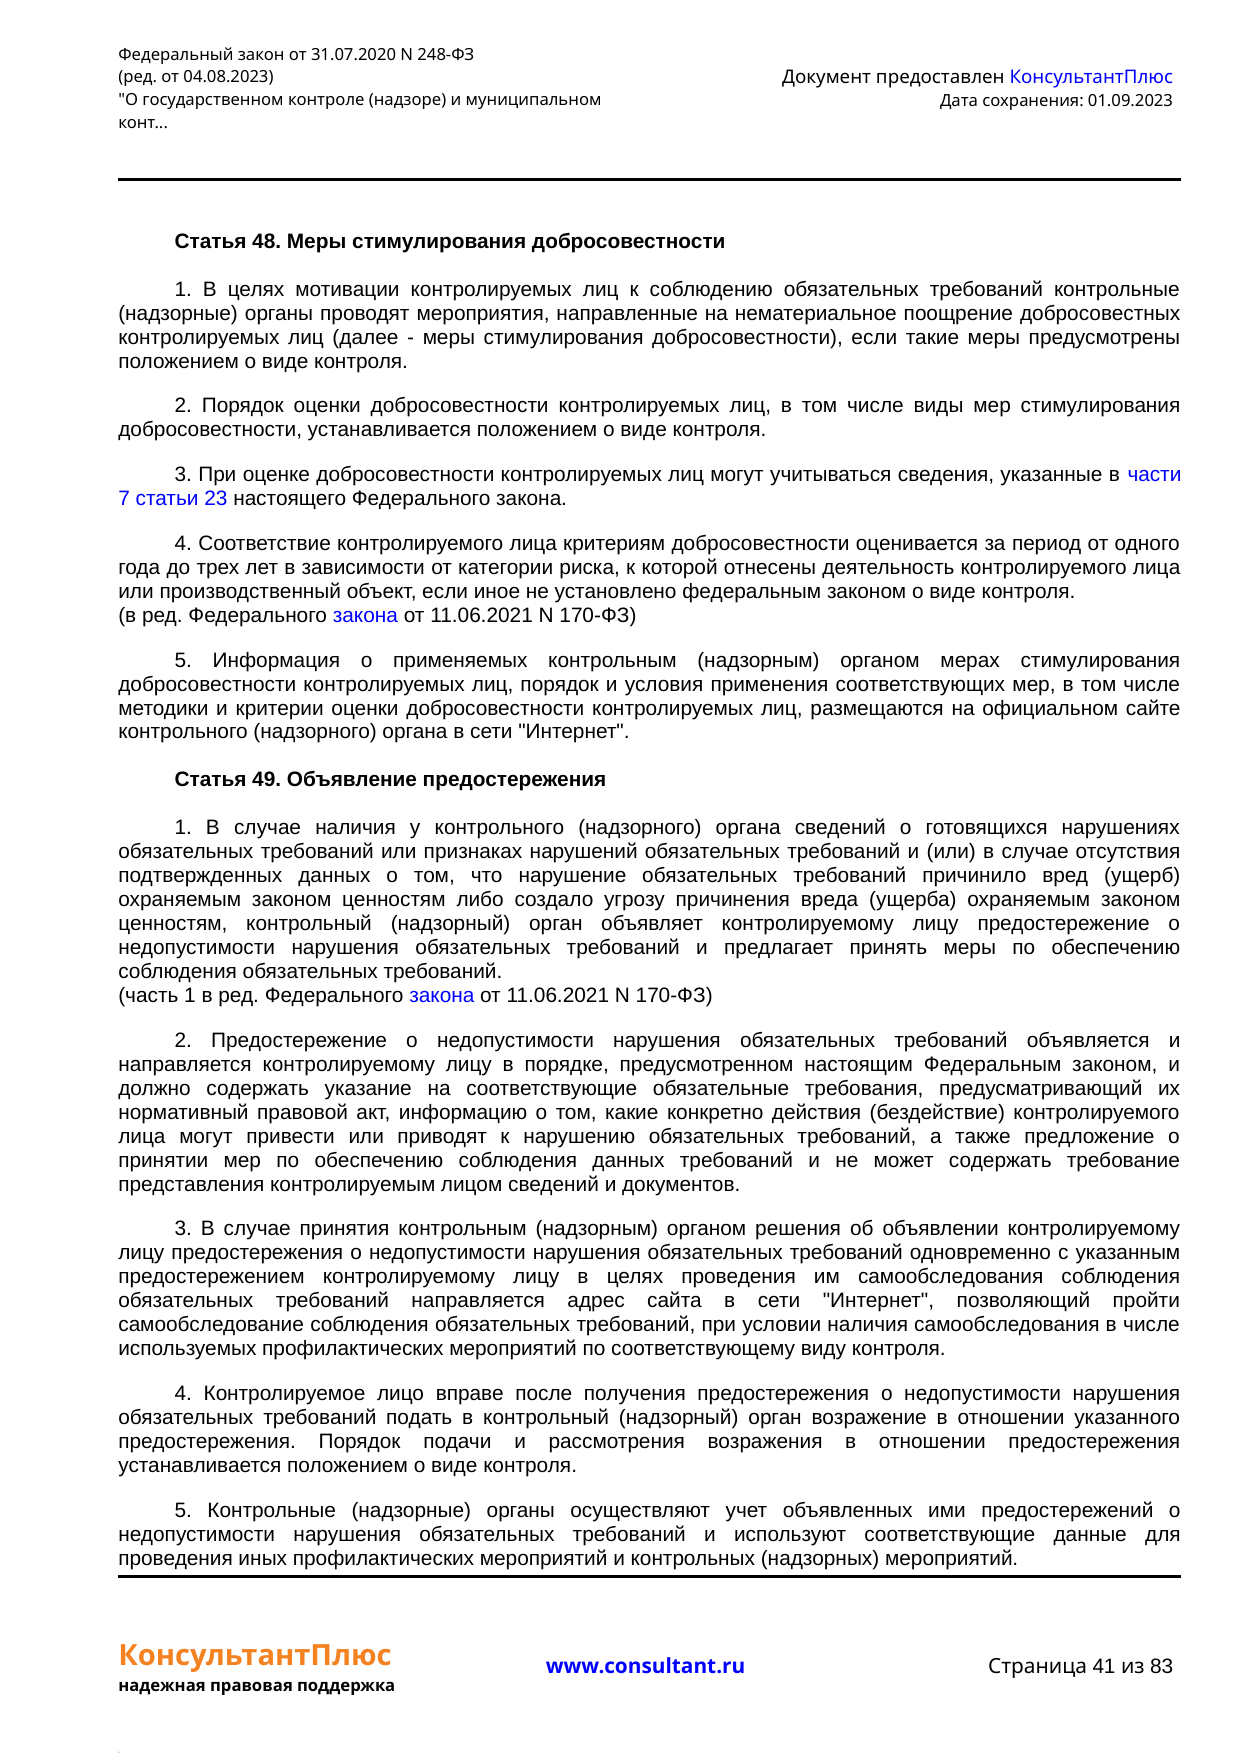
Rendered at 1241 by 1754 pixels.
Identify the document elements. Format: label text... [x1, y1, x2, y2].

text 2. Порядок оценки добросовестности контролируемых лиц, в том числе виды мер стимулирования добросовестности, устанавливается положением о виде контроля. [118, 393, 1181, 441]
title Статья 49. Объявление предостережения [118, 767, 1181, 791]
text (в ред. Федерального закона от 11.06.2021 N 170-ФЗ) [118, 603, 1181, 627]
text 2. Предостережение о недопустимости нарушения обязательных требований объявляется и направляется контролируемому лицу в порядке, предусмотренном настоящим Федеральным законом, и должно содержать указание на соответствующие обязательные требования, предусматривающий их нормативный правовой акт, информацию о том, какие конкретно действия (бездействие) контролируемого лица могут привести или приводят к нарушению обязательных требований, а также предложение о принятии мер по обеспечению соблюдения данных требований и не может содержать требование представления контролируемым лицом сведений и документов. [118, 1028, 1181, 1195]
text 4. Контролируемое лицо вправе после получения предостережения о недопустимости нарушения обязательных требований подать в контрольный (надзорный) орган возражение в отношении указанного предостережения. Порядок подачи и рассмотрения возражения в отношении предостережения устанавливается положением о виде контроля. [118, 1381, 1181, 1477]
text 5. Контрольные (надзорные) органы осуществляют учет объявленных ими предостережений о недопустимости нарушения обязательных требований и используют соответствующие данные для проведения иных профилактических мероприятий и контрольных (надзорных) мероприятий. [118, 1497, 1181, 1569]
text (часть 1 в ред. Федерального закона от 11.06.2021 N 170-ФЗ) [118, 983, 1181, 1007]
text 4. Соответствие контролируемого лица критериям добросовестности оценивается за период от одного года до трех лет в зависимости от категории риска, к которой отнесены деятельность контролируемого лица или производственный объект, если иное не установлено федеральным законом о виде контроля. [118, 531, 1181, 603]
text 3. При оценке добросовестности контролируемых лиц могут учитываться сведения, указанные в части 7 статьи 23 настоящего Федерального закона. [118, 462, 1181, 510]
text 3. В случае принятия контрольным (надзорным) органом решения об объявлении контролируемому лицу предостережения о недопустимости нарушения обязательных требований одновременно с указанным предостережением контролируемому лицу в целях проведения им самообследования соблюдения обязательных требований направляется адрес сайта в сети "Интернет", позволяющий пройти самообследование соблюдения обязательных требований, при условии наличия самообследования в числе используемых профилактических мероприятий по соответствующему виду контроля. [118, 1216, 1181, 1360]
text 1. В целях мотивации контролируемых лиц к соблюдению обязательных требований контрольные (надзорные) органы проводят мероприятия, направленные на нематериальное поощрение добросовестных контролируемых лиц (далее - меры стимулирования добросовестности), если такие меры предусмотрены положением о виде контроля. [118, 277, 1181, 372]
text 1. В случае наличия у контрольного (надзорного) органа сведений о готовящихся нарушениях обязательных требований или признаках нарушений обязательных требований и (или) в случае отсутствия подтвержденных данных о том, что нарушение обязательных требований причинило вред (ущерб) охраняемым законом ценностям либо создало угрозу причинения вреда (ущерба) охраняемым законом ценностям, контрольный (надзорный) орган объявляет контролируемому лицу предостережение о недопустимости нарушения обязательных требований и предлагает принять меры по обеспечению соблюдения обязательных требований. [118, 815, 1181, 983]
title Статья 48. Меры стимулирования добросовестности [118, 229, 1181, 253]
text 5. Информация о применяемых контрольным (надзорным) органом мерах стимулирования добросовестности контролируемых лиц, порядок и условия применения соответствующих мер, в том числе методики и критерии оценки добросовестности контролируемых лиц, размещаются на официальном сайте контрольного (надзорного) органа в сети "Интернет". [118, 647, 1181, 743]
